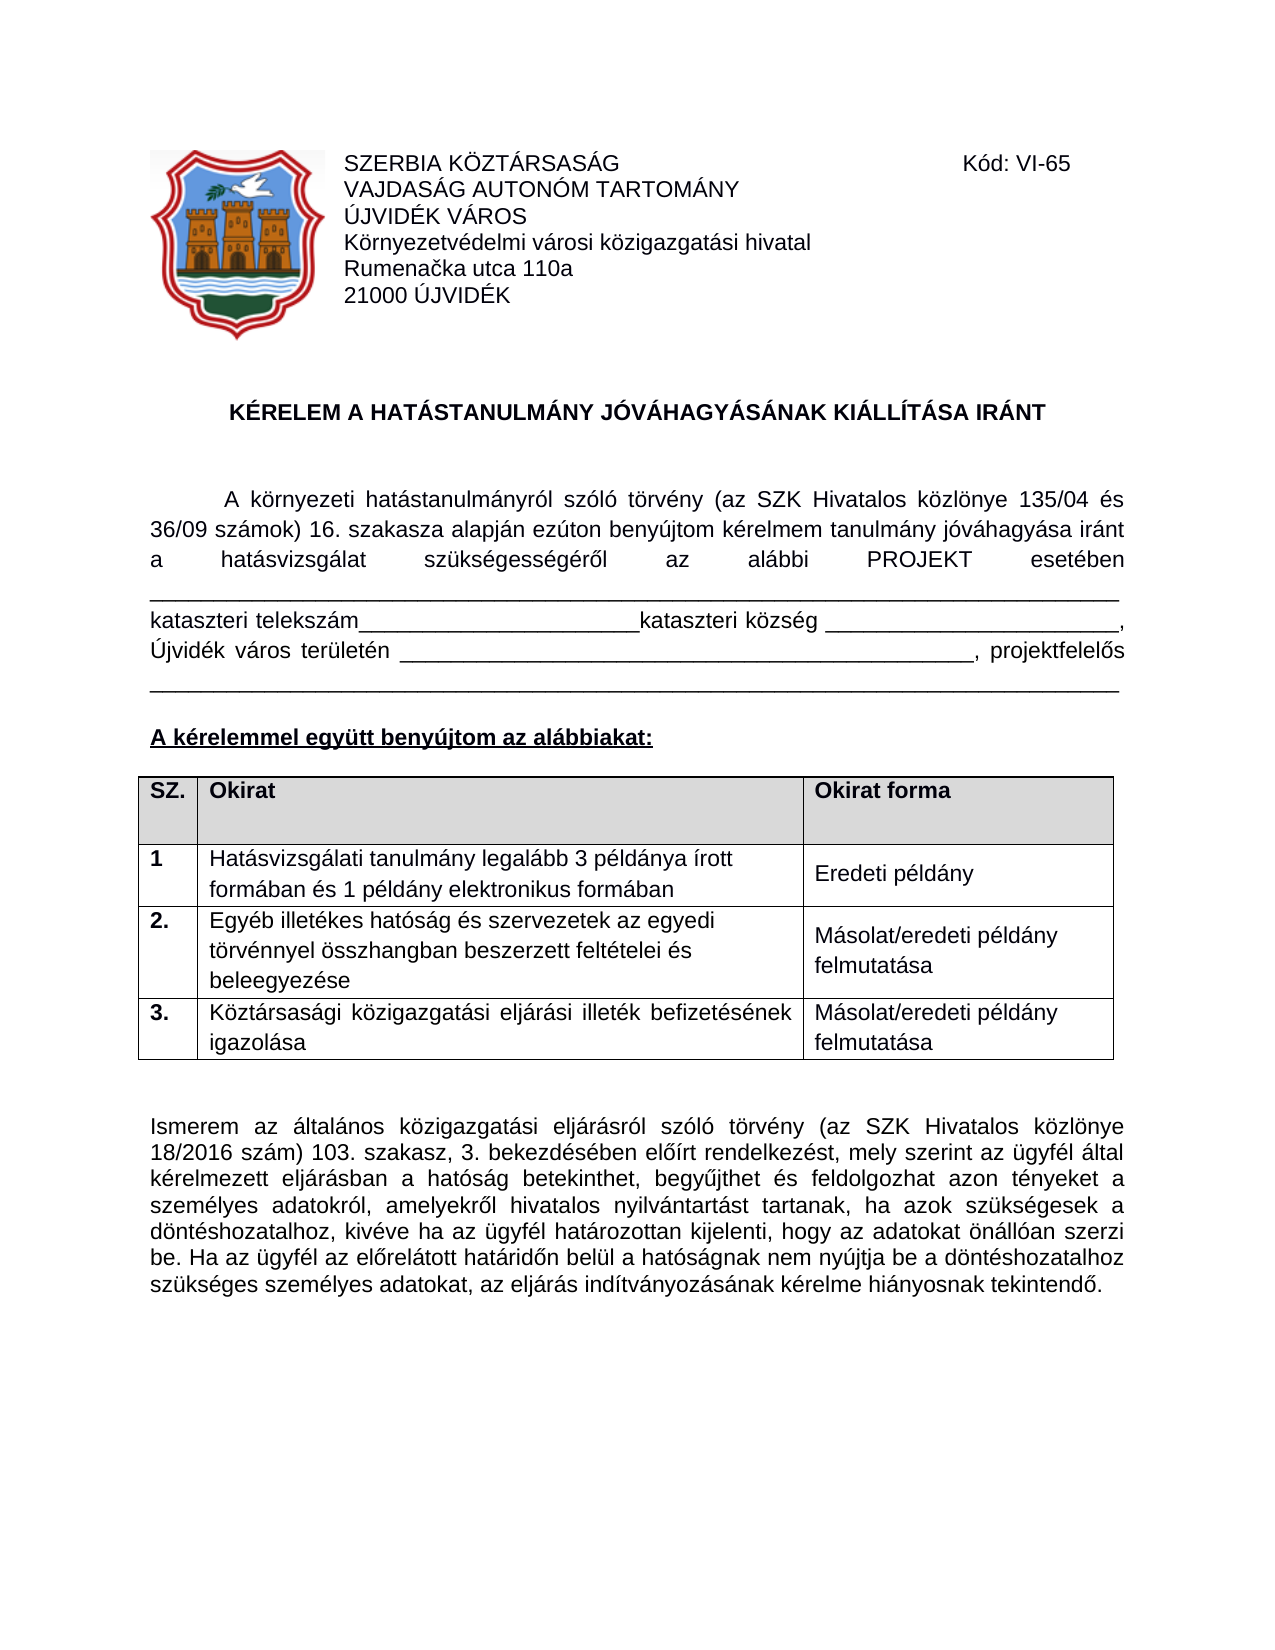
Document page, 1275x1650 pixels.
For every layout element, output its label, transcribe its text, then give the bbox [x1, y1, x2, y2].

table_cell Eredeti példány [804, 845, 1113, 906]
text A környezeti hatástanulmányról szóló törvény (az SZK Hivatalos közlönye 135/04 és 36/09 számok) 16. szakasza alapján ezúton benyújtom kérelmem tanulmány jóváhagyása iránt a hatásvizsgálat szükségességéről az alábbi PROJEKT esetében ____________________________________________________________________________ kataszteri telekszám______________________kataszteri község _______________________, Újvidék város területén _____________________________________________, projektfelelős ____________________________________________________________________________ [150, 486, 1125, 693]
table_cell Hatásvizsgálati tanulmány legalább 3 példánya írott formában és 1 példány elektronikus formában [198, 845, 803, 906]
table_cell Egyéb illetékes hatóság és szervezetek az egyedi törvénnyel összhangban beszerzett feltételei és beleegyezése [198, 907, 803, 997]
table_cell Köztársasági közigazgatási eljárási illeték befizetésének igazolása [198, 999, 803, 1059]
table_header Okirat forma [804, 778, 1113, 844]
table_cell 3. [139, 999, 197, 1059]
text ÚJVIDÉK VÁROS [150, 203, 1125, 229]
text A kérelemmel együtt benyújtom az alábbiakat: [150, 724, 1125, 750]
table_cell 2. [139, 907, 197, 997]
table_cell Másolat/eredeti példány felmutatása [804, 999, 1113, 1059]
table_header SZ. [139, 778, 197, 844]
text VAJDASÁG AUTONÓM TARTOMÁNY [150, 176, 1125, 203]
table_cell 1 [139, 845, 197, 906]
text Ismerem az általános közigazgatási eljárásról szóló törvény (az SZK Hivatalos közlönye 18/2016 szám) 103. szakasz, 3. bekezdésében előírt rendelkezést, mely szerint az ügyfél által kérelmezett eljárásban a hatóság betekinthet, begyűjthet és feldolgozhat azon tényeket a személyes adatokról, amelyekről hivatalos nyilvántartást tartanak, ha azok szükségesek a döntéshozatalhoz, kivéve ha az ügyfél határozottan kijelenti, hogy az adatokat önállóan szerzi be. Ha az ügyfél az előrelátott határidőn belül a hatóságnak nem nyújtja be a döntéshozatalhoz szükséges személyes adatokat, az eljárás indítványozásának kérelme hiányosnak tekintendő. [150, 1113, 1125, 1297]
text KÉRELEM A HATÁSTANULMÁNY JÓVÁHAGYÁSÁNAK KIÁLLÍTÁSA IRÁNT [150, 399, 1125, 425]
table_cell Másolat/eredeti példány felmutatása [804, 907, 1113, 997]
text Rumenačka utca 110a [150, 255, 1125, 282]
text Környezetvédelmi városi közigazgatási hivatal [150, 229, 1125, 255]
table_header Okirat [198, 778, 803, 844]
text 21000 ÚJVIDÉK [150, 282, 1125, 339]
text SZERBIA KÖZTÁRSASÁG Kód: VI-65 [150, 150, 1125, 176]
